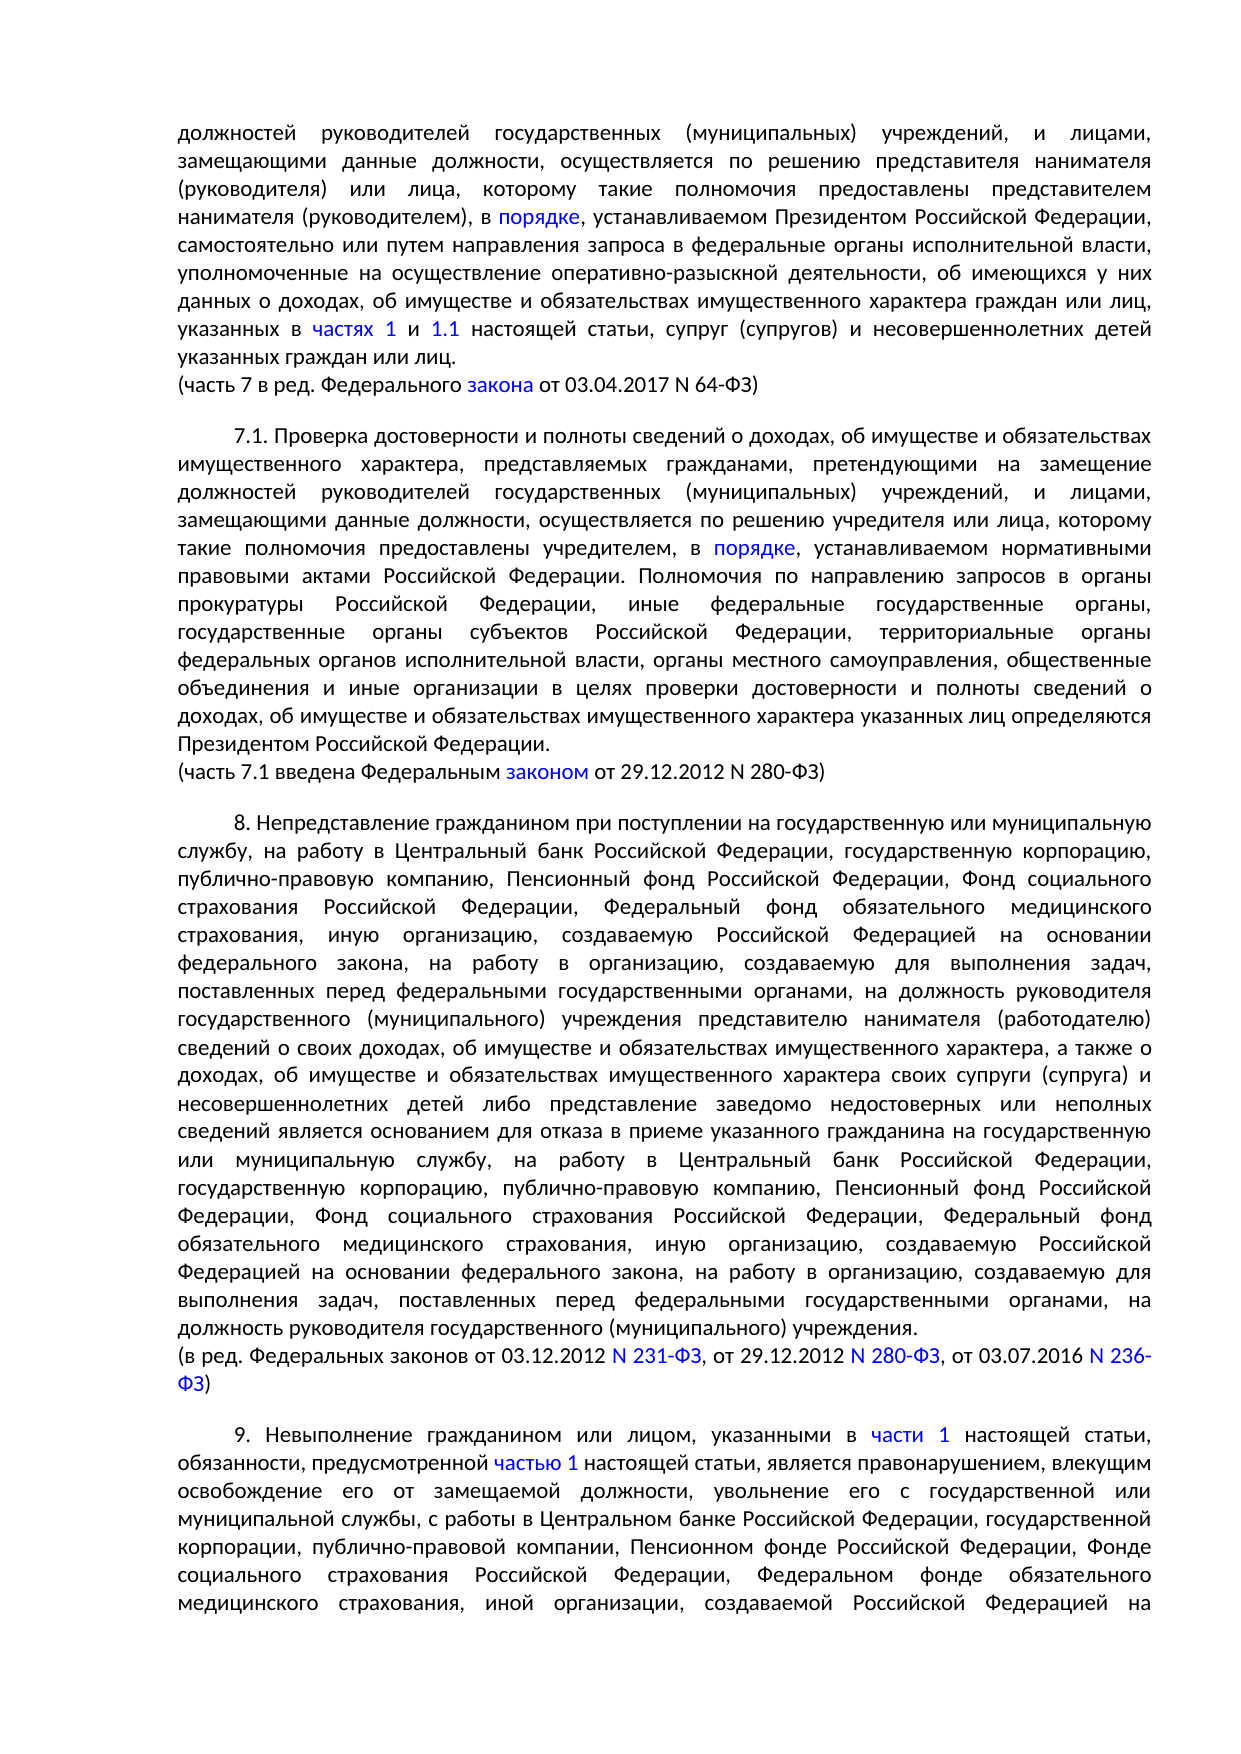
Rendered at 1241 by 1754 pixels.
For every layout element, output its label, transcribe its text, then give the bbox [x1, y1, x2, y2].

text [177, 1420, 1152, 1616]
text 7.1. Проверка достоверности и полноты сведений о доходах, об имуществе и обязательствах имущественного характера, представляемых гражданами, претендующими на замещение должностей руководителей государственных (муниципальных) учреждений, и лицами, замещающими данные должности, осуществляется по решению учредителя или лица, которому такие полномочия предоставлены учредителем, в порядке, устанавливаемом нормативными правовыми актами Российской Федерации. Полномочия по направлению запросов в органы прокуратуры Российской Федерации, иные федеральные государственные органы, государственные органы субъектов Российской Федерации, территориальные органы федеральных органов исполнительной власти, органы местного самоуправления, общественные объединения и иные организации в целях проверки достоверности и полноты сведений о доходах, об имуществе и обязательствах имущественного характера указанных лиц определяются Президентом Российской Федерации. [177, 421, 1152, 757]
text (в ред. Федеральных законов от 03.12.2012 N 231-ФЗ, от 29.12.2012 N 280-ФЗ, от 03.07.2016 N 236-ФЗ) [177, 1341, 1152, 1397]
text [177, 118, 1152, 370]
text 8. Непредставление гражданином при поступлении на государственную или муниципальную службу, на работу в Центральный банк Российской Федерации, государственную корпорацию, публично-правовую компанию, Пенсионный фонд Российской Федерации, Фонд социального страхования Российской Федерации, Федеральный фонд обязательного медицинского страхования, иную организацию, создаваемую Российской Федерацией на основании федерального закона, на работу в организацию, создаваемую для выполнения задач, поставленных перед федеральными государственными органами, на должность руководителя государственного (муниципального) учреждения представителю нанимателя (работодателю) сведений о своих доходах, об имуществе и обязательствах имущественного характера, а также о доходах, об имуществе и обязательствах имущественного характера своих супруги (супруга) и несовершеннолетних детей либо представление заведомо недостоверных или неполных сведений является основанием для отказа в приеме указанного гражданина на государственную или муниципальную службу, на работу в Центральный банк Российской Федерации, государственную корпорацию, публично-правовую компанию, Пенсионный фонд Российской Федерации, Фонд социального страхования Российской Федерации, Федеральный фонд обязательного медицинского страхования, иную организацию, создаваемую Российской Федерацией на основании федерального закона, на работу в организацию, создаваемую для выполнения задач, поставленных перед федеральными государственными органами, на должность руководителя государственного (муниципального) учреждения. [177, 808, 1152, 1341]
text (часть 7 в ред. Федерального закона от 03.04.2017 N 64-ФЗ) [177, 370, 1152, 398]
text (часть 7.1 введена Федеральным законом от 29.12.2012 N 280-ФЗ) [177, 757, 1152, 786]
